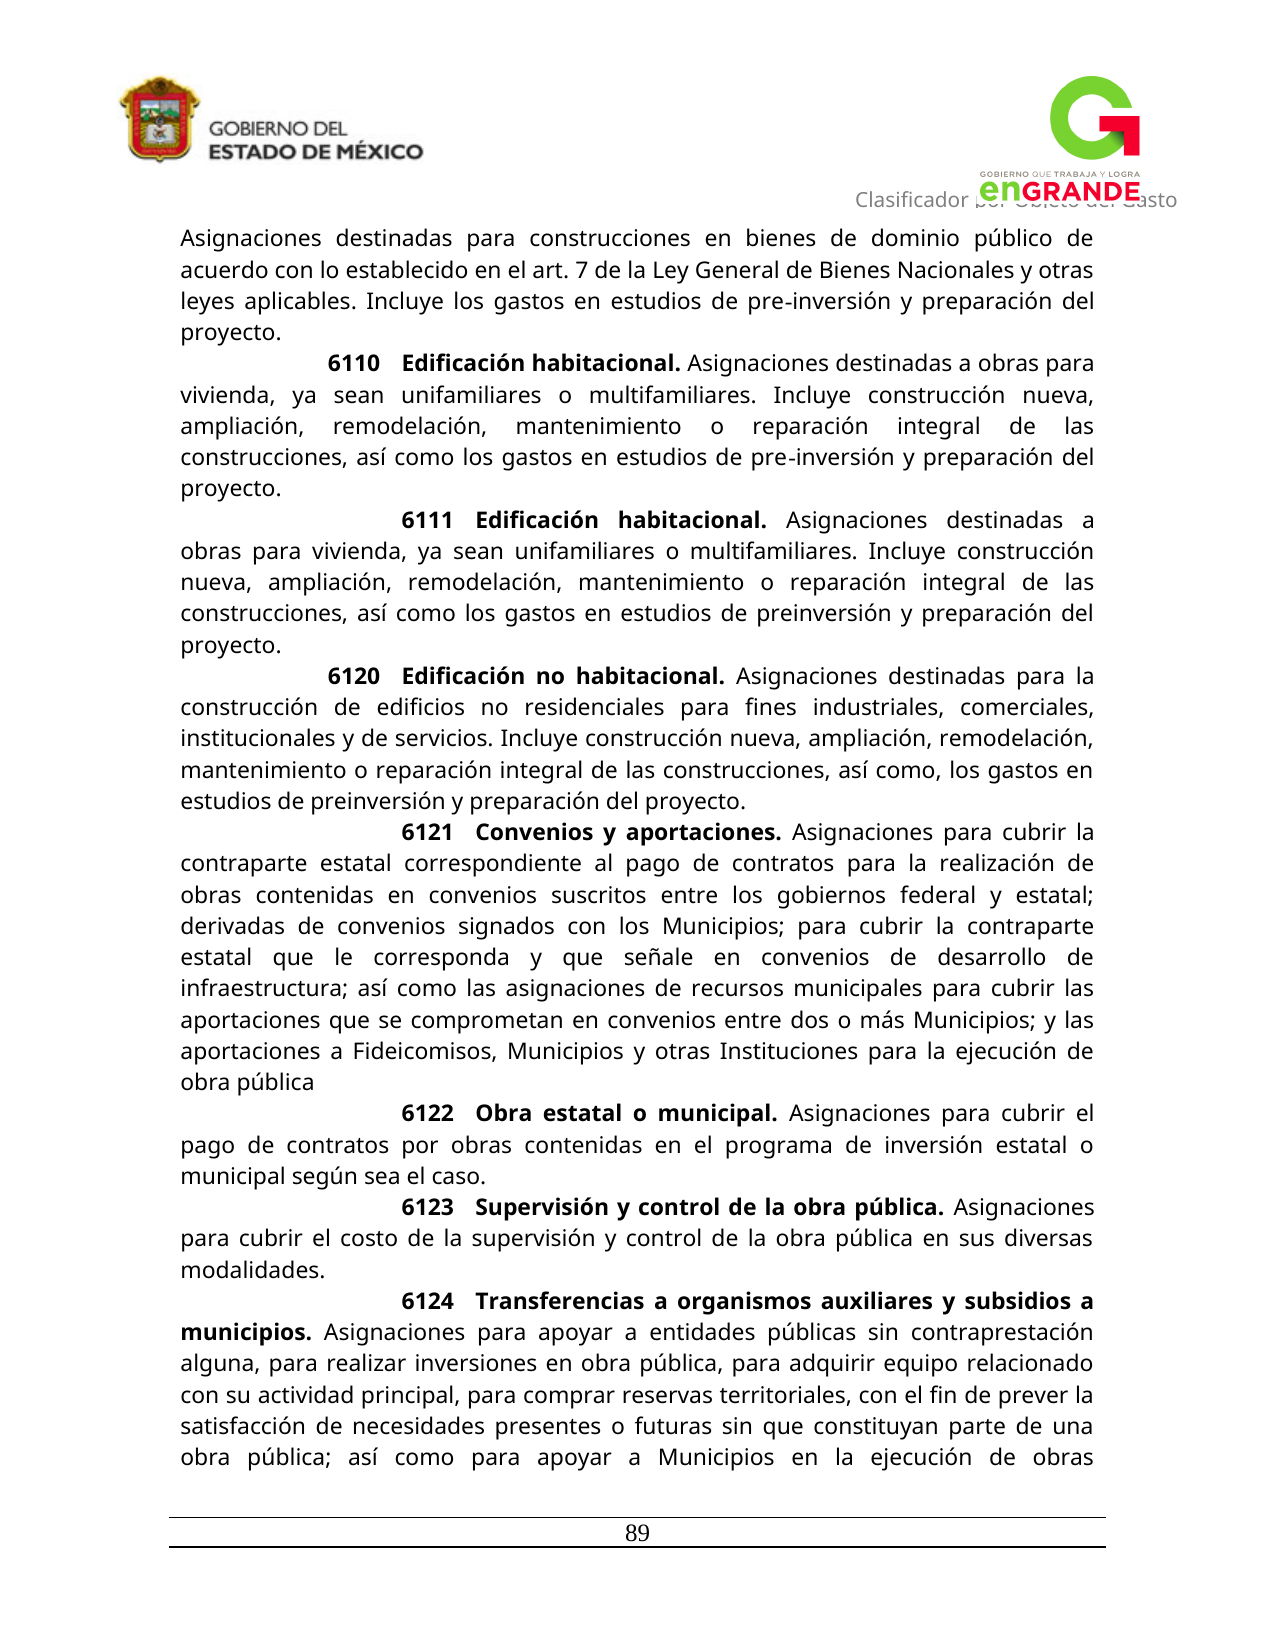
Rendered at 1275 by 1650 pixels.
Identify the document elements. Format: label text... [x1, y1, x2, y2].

text 6121 Convenios y aportaciones. Asignaciones para cubrir la contraparte estatal correspondiente al pago de contratos para la realización de obras contenidas en convenios suscritos entre los gobiernos federal y estatal; derivadas de convenios signados con los Municipios; para cubrir la contraparte estatal que le corresponda y que señale en convenios de desarrollo de infraestructura; así como las asignaciones de recursos municipales para cubrir las aportaciones que se comprometan en convenios entre dos o más Municipios; y las aportaciones a Fideicomisos, Municipios y otras Instituciones para la ejecución de obra pública [180, 816, 1095, 1097]
text 6122 Obra estatal o municipal. Asignaciones para cubrir el pago de contratos por obras contenidas en el programa de inversión estatal o municipal según sea el caso. [180, 1097, 1095, 1191]
picture [976, 73, 1142, 204]
text 6111 Edificación habitacional. Asignaciones destinadas a obras para vivienda, ya sean unifamiliares o multifamiliares. Incluye construcción nueva, ampliación, remodelación, mantenimiento o reparación integral de las construcciones, así como los gastos en estudios de preinversión y preparación del proyecto. [180, 504, 1095, 660]
text Asignaciones destinadas para construcciones en bienes de dominio público de acuerdo con lo establecido en el art. 7 de la Ley General de Bienes Nacionales y otras leyes aplicables. Incluye los gastos en estudios de pre‐inversión y preparación del proyecto. [180, 222, 1095, 347]
text 6110 Edificación habitacional. Asignaciones destinadas a obras para vivienda, ya sean unifamiliares o multifamiliares. Incluye construcción nueva, ampliación, remodelación, mantenimiento o reparación integral de las construcciones, así como los gastos en estudios de pre‐inversión y preparación del proyecto. [180, 347, 1095, 504]
picture [116, 73, 425, 165]
text 6120 Edificación no habitacional. Asignaciones destinadas para la construcción de edificios no residenciales para fines industriales, comerciales, institucionales y de servicios. Incluye construcción nueva, ampliación, remodelación, mantenimiento o reparación integral de las construcciones, así como, los gastos en estudios de preinversión y preparación del proyecto. [180, 660, 1095, 816]
text 6123 Supervisión y control de la obra pública. Asignaciones para cubrir el costo de la supervisión y control de la obra pública en sus diversas modalidades. [180, 1191, 1095, 1285]
